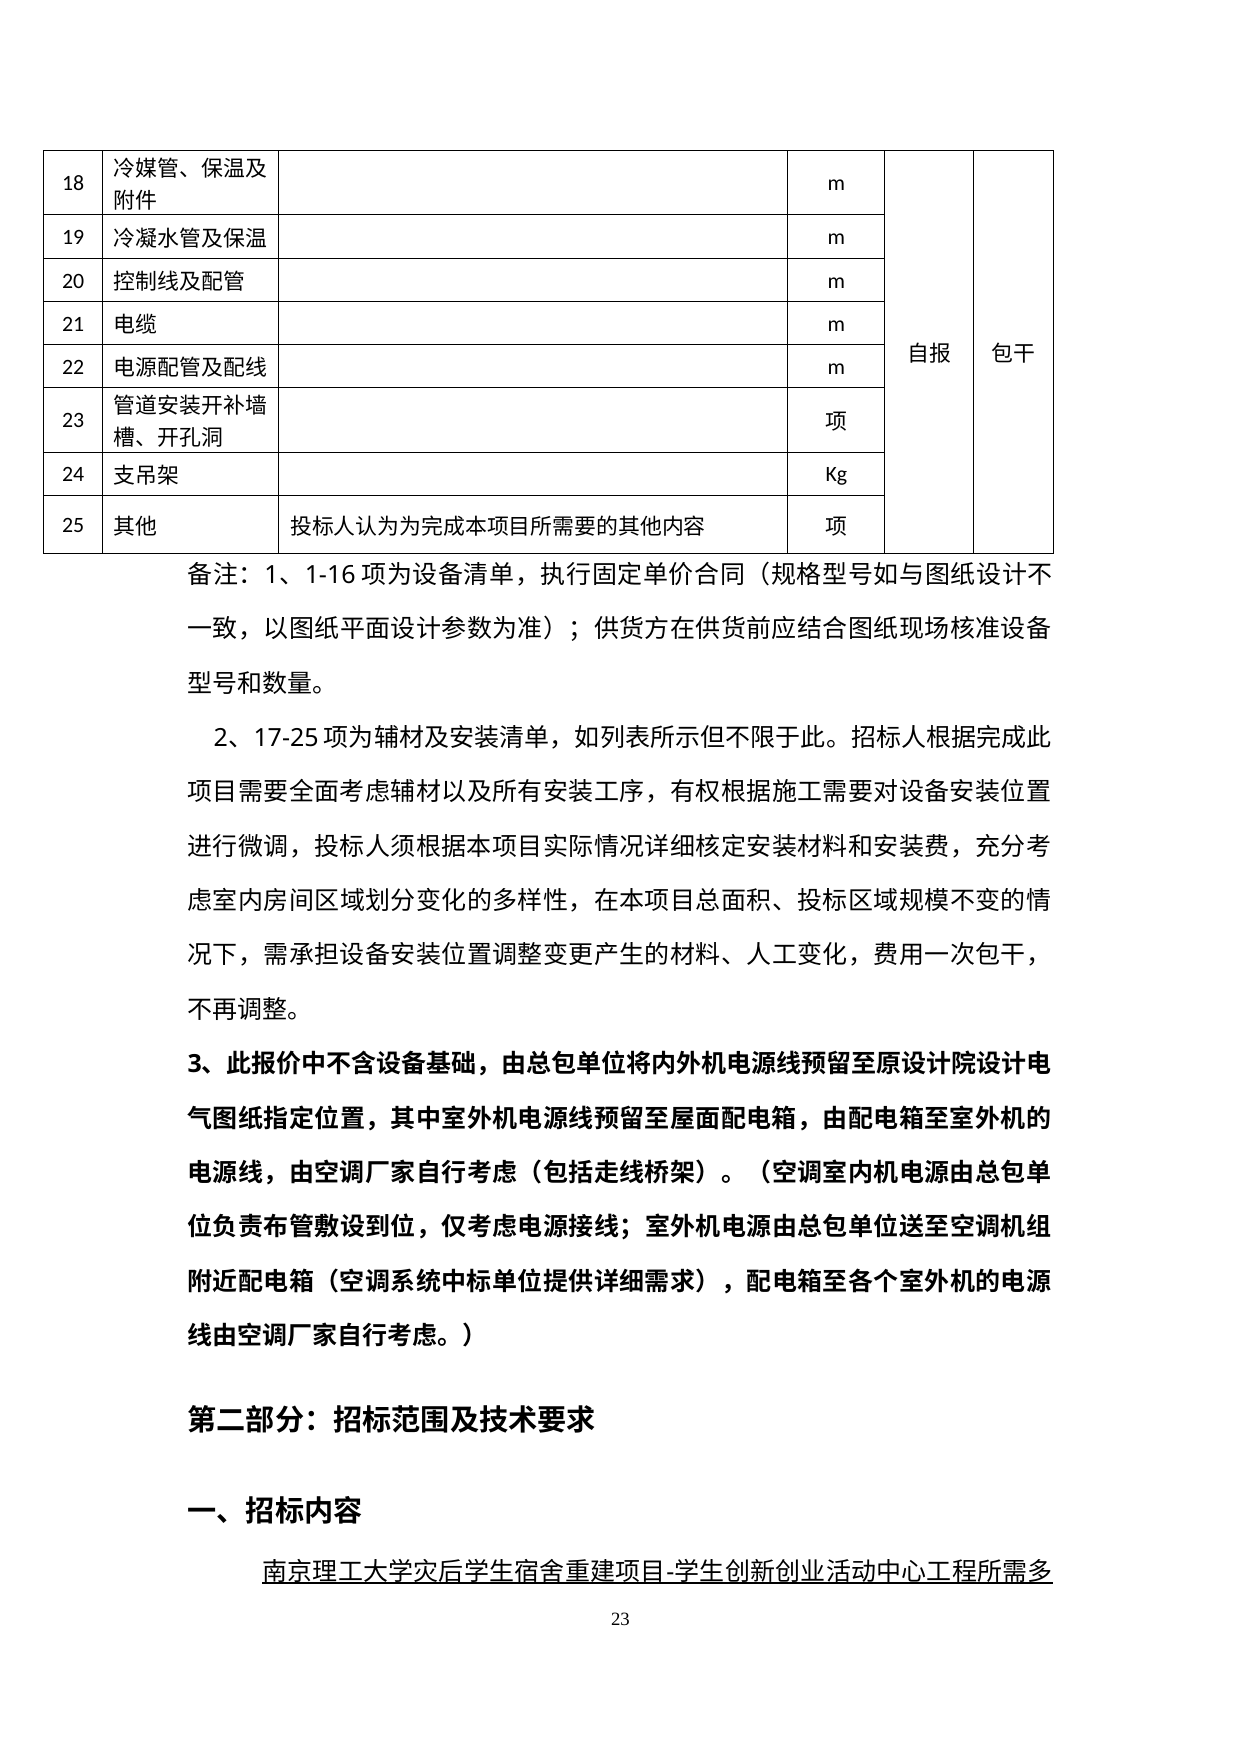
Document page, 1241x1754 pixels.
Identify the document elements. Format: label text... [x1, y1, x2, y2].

table_cell 其他 [103, 496, 278, 553]
table_cell 支吊架 [103, 453, 278, 495]
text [187, 1551, 1053, 1587]
table_cell 21 [44, 302, 102, 344]
table_cell m [788, 259, 884, 301]
table_cell 项 [788, 388, 884, 452]
table_cell m [788, 345, 884, 387]
table_cell 管道安装开补墙槽、开孔洞 [103, 388, 278, 452]
table_cell 电缆 [103, 302, 278, 344]
table_cell 19 [44, 215, 102, 258]
table_cell 冷媒管、保温及附件 [103, 151, 278, 214]
table_cell m [788, 151, 884, 214]
table_cell [279, 259, 787, 301]
table_cell 20 [44, 259, 102, 301]
table_cell 18 [44, 151, 102, 214]
table_cell 总价 包干 [974, 151, 1053, 553]
table_cell 冷凝水管及保温 [103, 215, 278, 258]
table_cell m [788, 215, 884, 258]
table_cell [279, 215, 787, 258]
subtitle 第二部分：招标范围及技术要求 [187, 1397, 1053, 1439]
table_cell 23 [44, 388, 102, 452]
table_cell Kg [788, 453, 884, 495]
text 2、17-25项为辅材及安装清单，如列表所示但不限于此。招标人根据完成此项目需要全面考虑辅材以及所有安装工序，有权根据施工需要对设备安装位置进行微调，投标人须根据本项目实际情况详细核定安装材料和安装费，充分考虑室内房间区域划分变化的多样性，在本项目总面积、投标区域规模不变的情况下，需承担设备安装位置调整变更产生的材料、人工变化，费用一次包干，不再调整。 [187, 717, 1053, 1026]
table_cell [279, 453, 787, 495]
table_cell 电源配管及配线 [103, 345, 278, 387]
table_cell 24 [44, 453, 102, 495]
subtitle 备注：1、1-16项为设备清单，执行固定单价合同（规格型号如与图纸设计不一致，以图纸平面设计参数为准）；供货方在供货前应结合图纸现场核准设备型号和数量。 [187, 554, 1053, 699]
table_cell [279, 388, 787, 452]
text 一、招标内容 [187, 1487, 1053, 1530]
table_cell 25 [44, 496, 102, 553]
table_cell [279, 151, 787, 214]
table_cell m [788, 302, 884, 344]
table_cell [279, 302, 787, 344]
table_cell 22 [44, 345, 102, 387]
text 3、此报价中不含设备基础，由总包单位将内外机电源线预留至原设计院设计电气图纸指定位置，其中室外机电源线预留至屋面配电箱，由配电箱至室外机的电源线，由空调厂家自行考虑（包括走线桥架）。（空调室内机电源由总包单位负责布管敷设到位，仅考虑电源接线；室外机电源由总包单位送至空调机组附近配电箱（空调系统中标单位提供详细需求），配电箱至各个室外机的电源线由空调厂家自行考虑。） [187, 1044, 1053, 1352]
table_cell 投标人认为为完成本项目所需要的其他内容 [279, 496, 787, 553]
table_cell [279, 345, 787, 387]
table_cell 项 [788, 496, 884, 553]
table_cell 控制线及配管 [103, 259, 278, 301]
table_cell 投标人自报 [885, 151, 973, 553]
